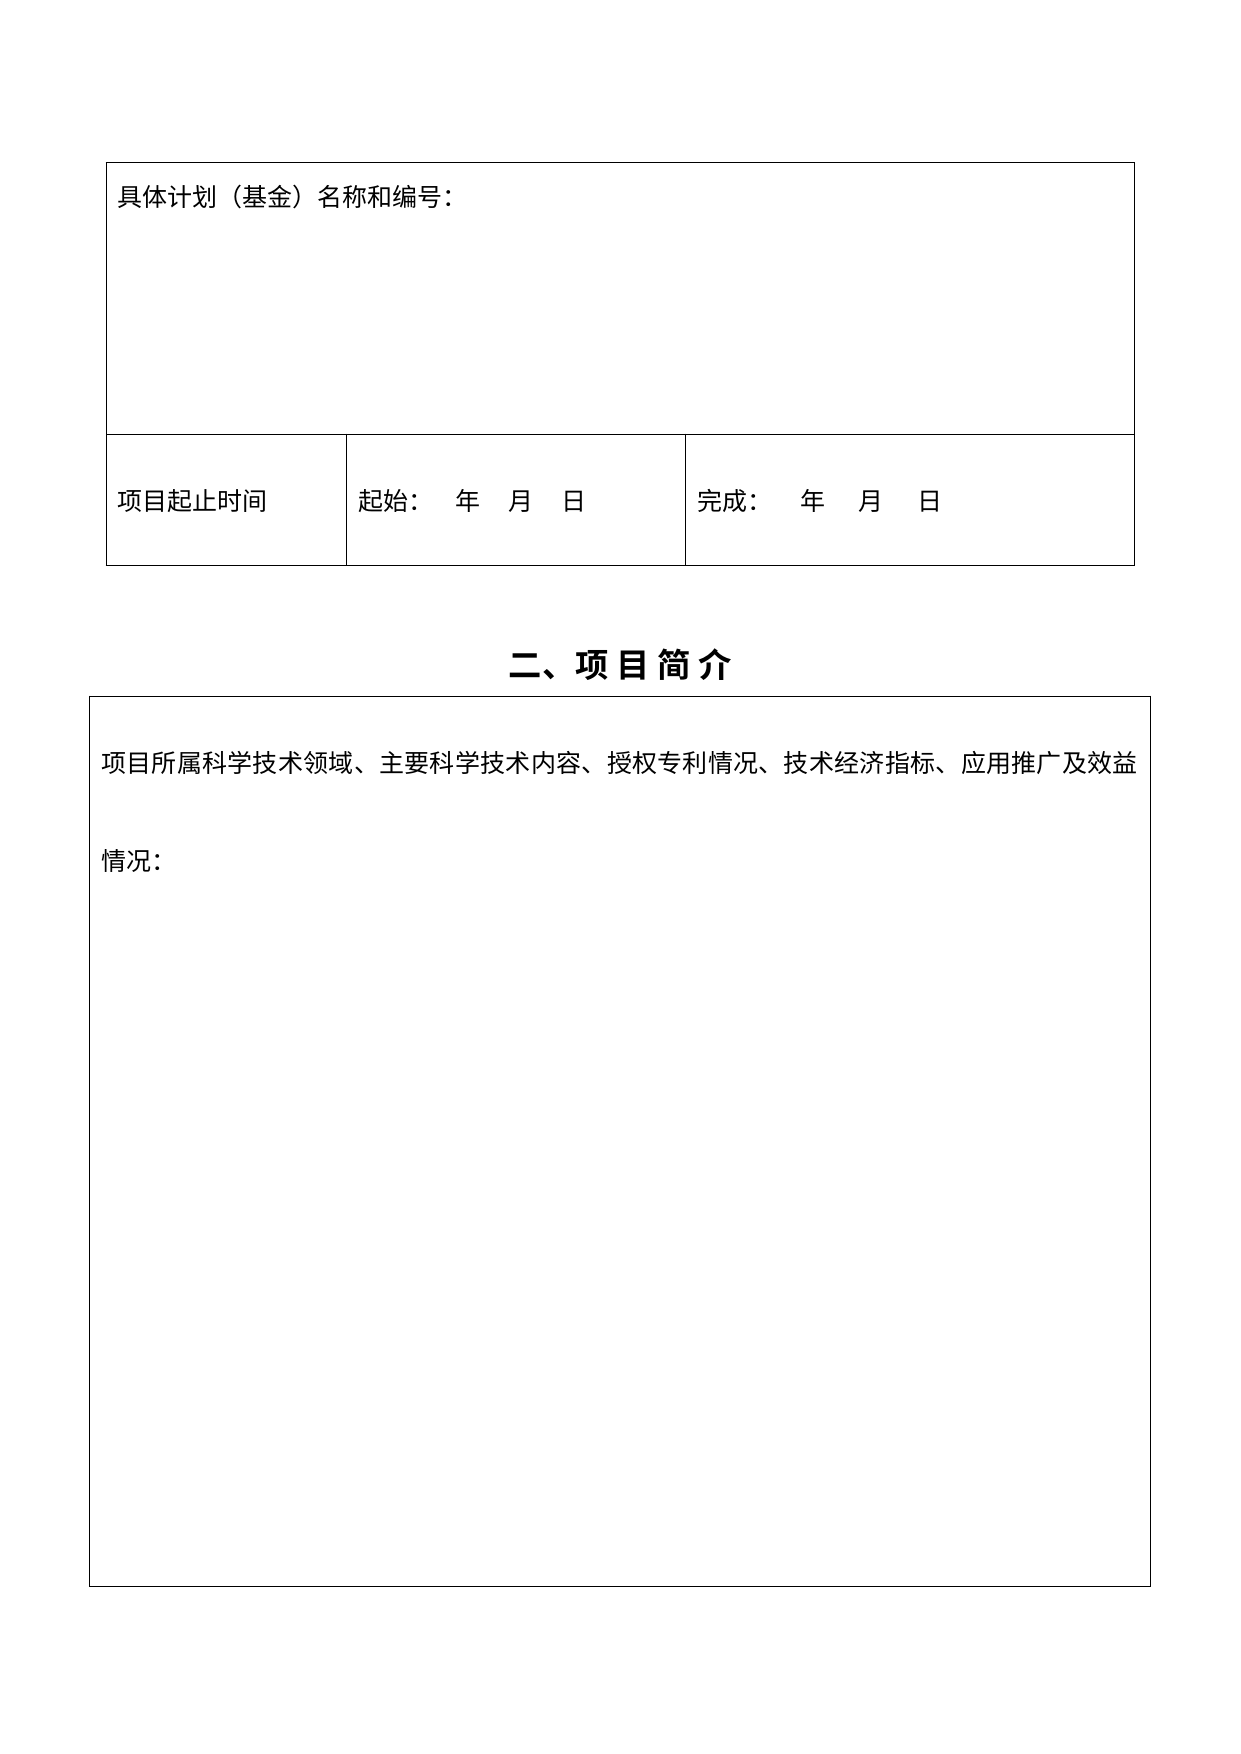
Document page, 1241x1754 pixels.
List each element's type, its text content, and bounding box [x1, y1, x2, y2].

table_cell 完成： 年 月 日 [686, 435, 1134, 564]
table_cell 具体计划（基金）名称和编号： [107, 163, 1134, 433]
text 二、项 目 简 介 [187, 631, 1053, 696]
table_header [90, 697, 1150, 1586]
table_cell 起始： 年 月 日 [347, 435, 685, 564]
table_cell 项目起止时间 [107, 435, 346, 564]
